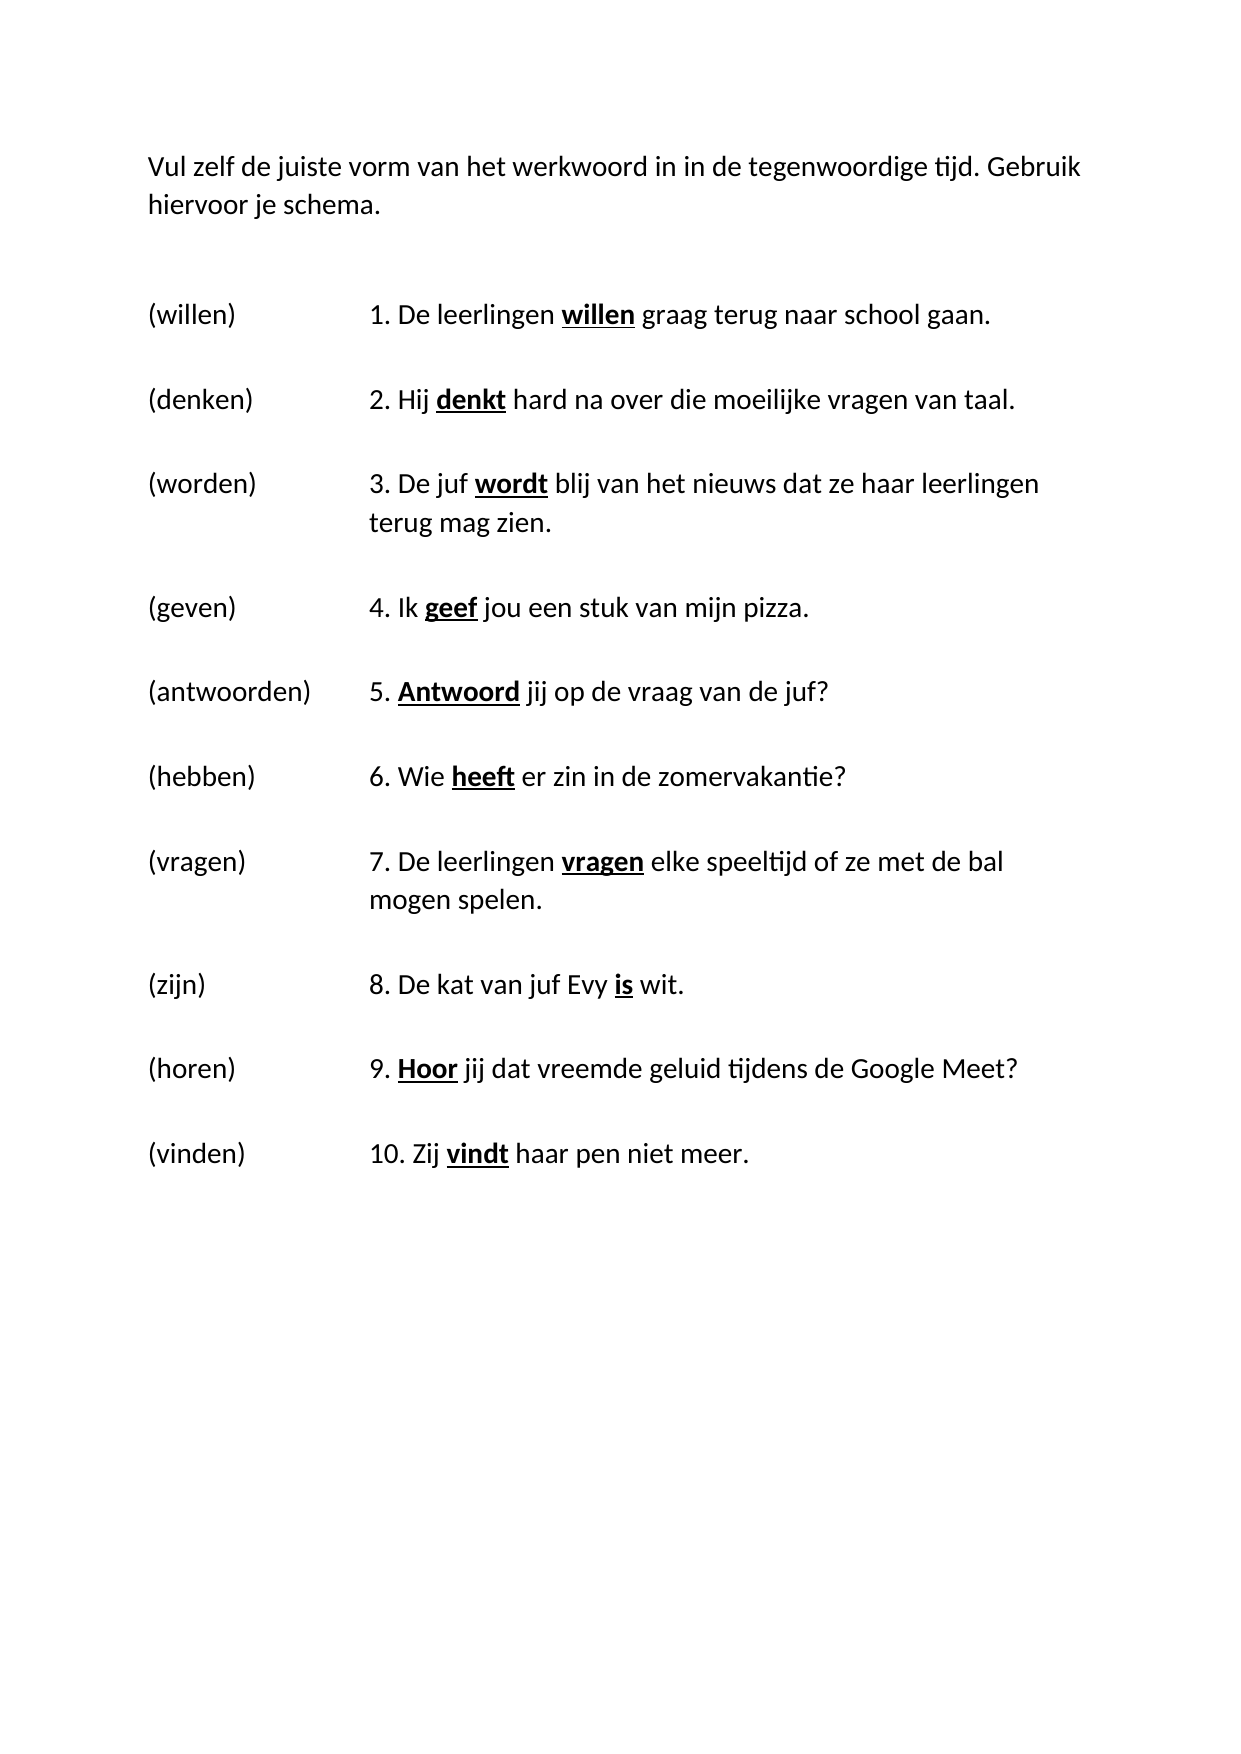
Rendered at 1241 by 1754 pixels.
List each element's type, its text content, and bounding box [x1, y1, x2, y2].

text Vul zelf de juiste vorm van het werkwoord in in de tegenwoordige tijd. Gebruik hiervoor je schema. [148, 148, 1093, 222]
text (vragen) 7. De leerlingen vragen elke speeltijd of ze met de bal mogen spelen. [148, 843, 1093, 947]
text (antwoorden) 5. Antwoord jij op de vraag van de juf? [148, 673, 1093, 739]
text (vinden) 10. Zij vindt haar pen niet meer. [148, 1135, 1093, 1171]
text (geven) 4. Ik geef jou een stuk van mijn pizza. [148, 589, 1093, 654]
text (horen) 9. Hoor jij dat vreemde geluid tijdens de Google Meet? [148, 1051, 1093, 1116]
text (zijn) 8. De kat van juf Evy is wit. [148, 966, 1093, 1032]
text (hebben) 6. Wie heeft er zin in de zomervakantie? [148, 758, 1093, 824]
text (worden) 3. De juf wordt blij van het nieuws dat ze haar leerlingen terug mag zien. [148, 466, 1093, 570]
text (willen) 1. De leerlingen willen graag terug naar school gaan. [148, 296, 1093, 362]
text (denken) 2. Hij denkt hard na over die moeilijke vragen van taal. [148, 381, 1093, 447]
